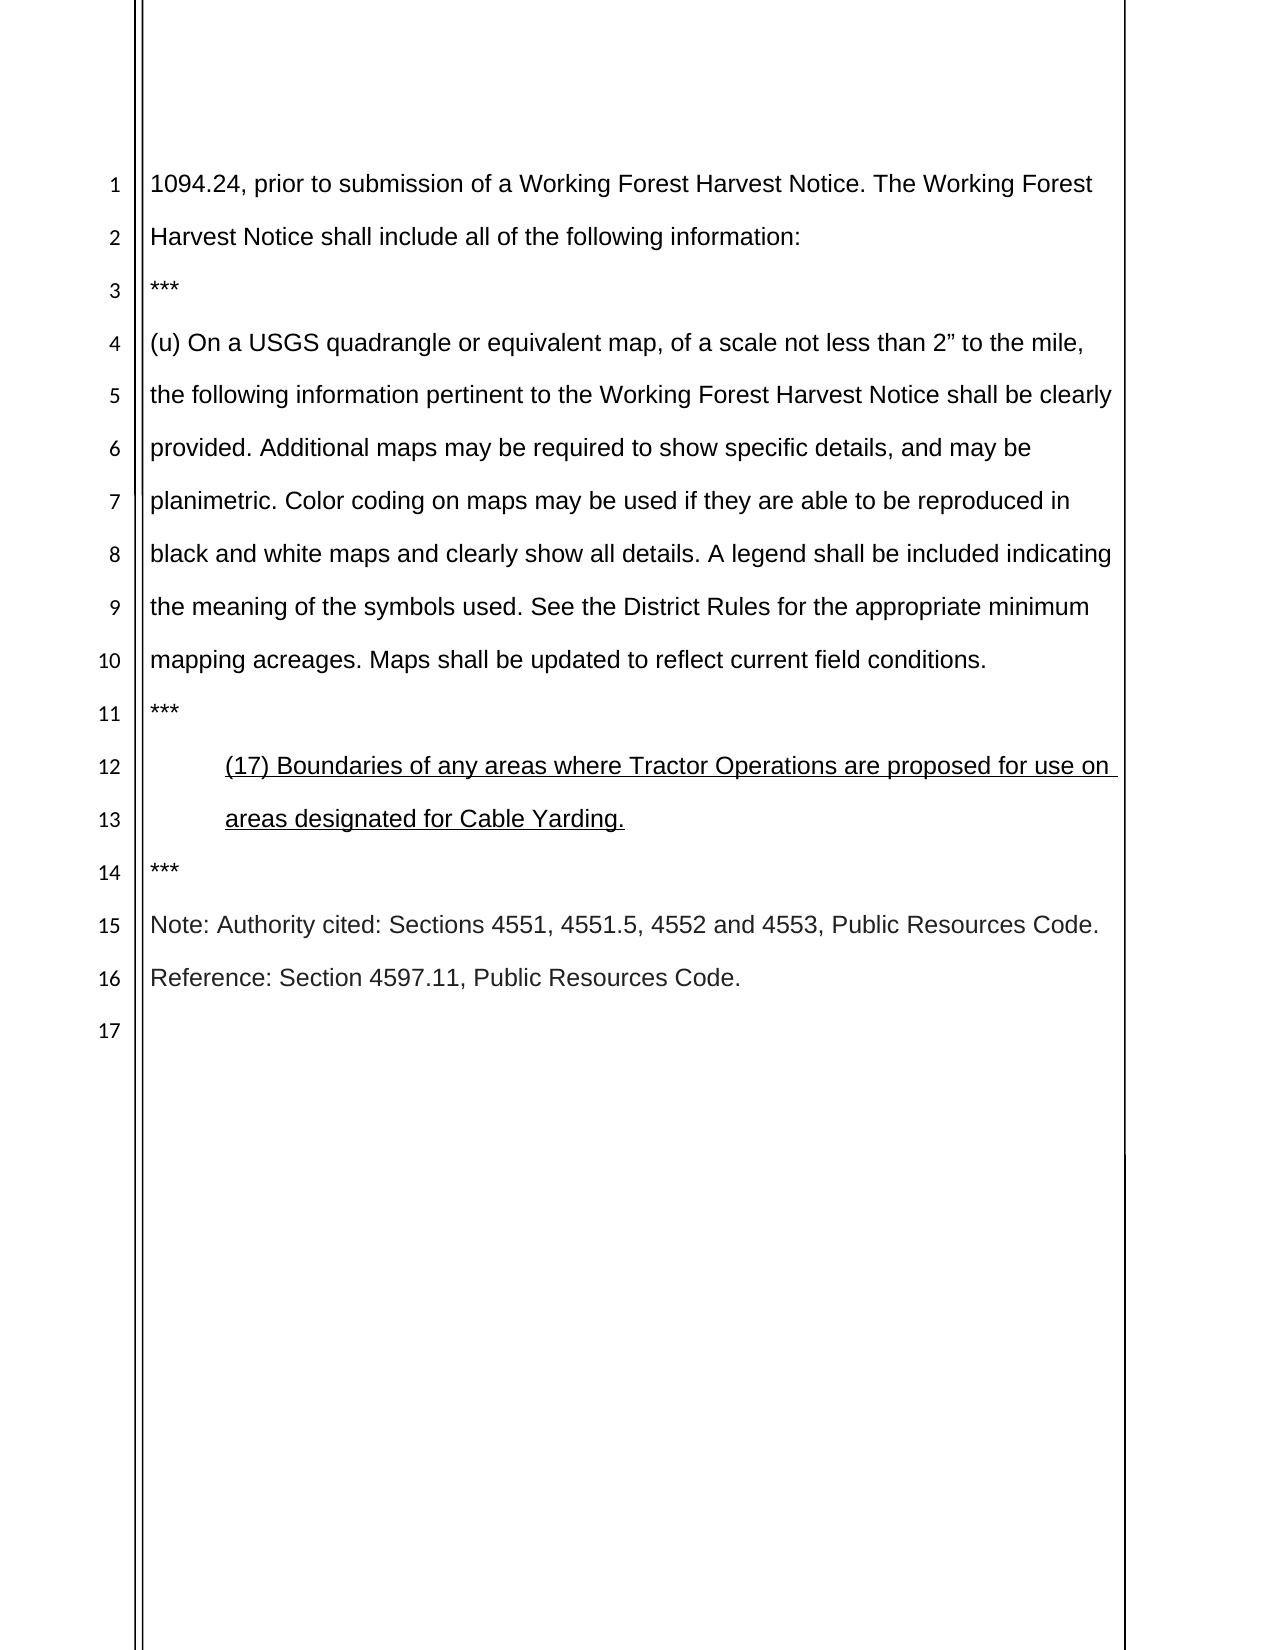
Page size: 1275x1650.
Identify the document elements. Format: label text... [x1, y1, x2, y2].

text *** [150, 838, 1125, 891]
text (17) Boundaries of any areas where Tractor Operations are proposed for use on areas designated for Cable Yarding. [225, 732, 1125, 838]
text *** [150, 679, 1125, 732]
text (u) On a USGS quadrangle or equivalent map, of a scale not less than 2” to the mile, the following information pertinent to the Working Forest Harvest Notice shall be clearly provided. Additional maps may be required to show specific details, and may be planimetric. Color coding on maps may be used if they are able to be reproduced in black and white maps and clearly show all details. A legend shall be included indicating the meaning of the symbols used. See the District Rules for the appropriate minimum mapping acreages. Maps shall be updated to reflect current field conditions. [150, 309, 1125, 679]
text *** [150, 256, 1125, 309]
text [150, 150, 1125, 256]
text Note: Authority cited: Sections 4551, 4551.5, 4552 and 4553, Public Resources Code. Reference: Section 4597.11, Public Resources Code. [150, 891, 1125, 997]
